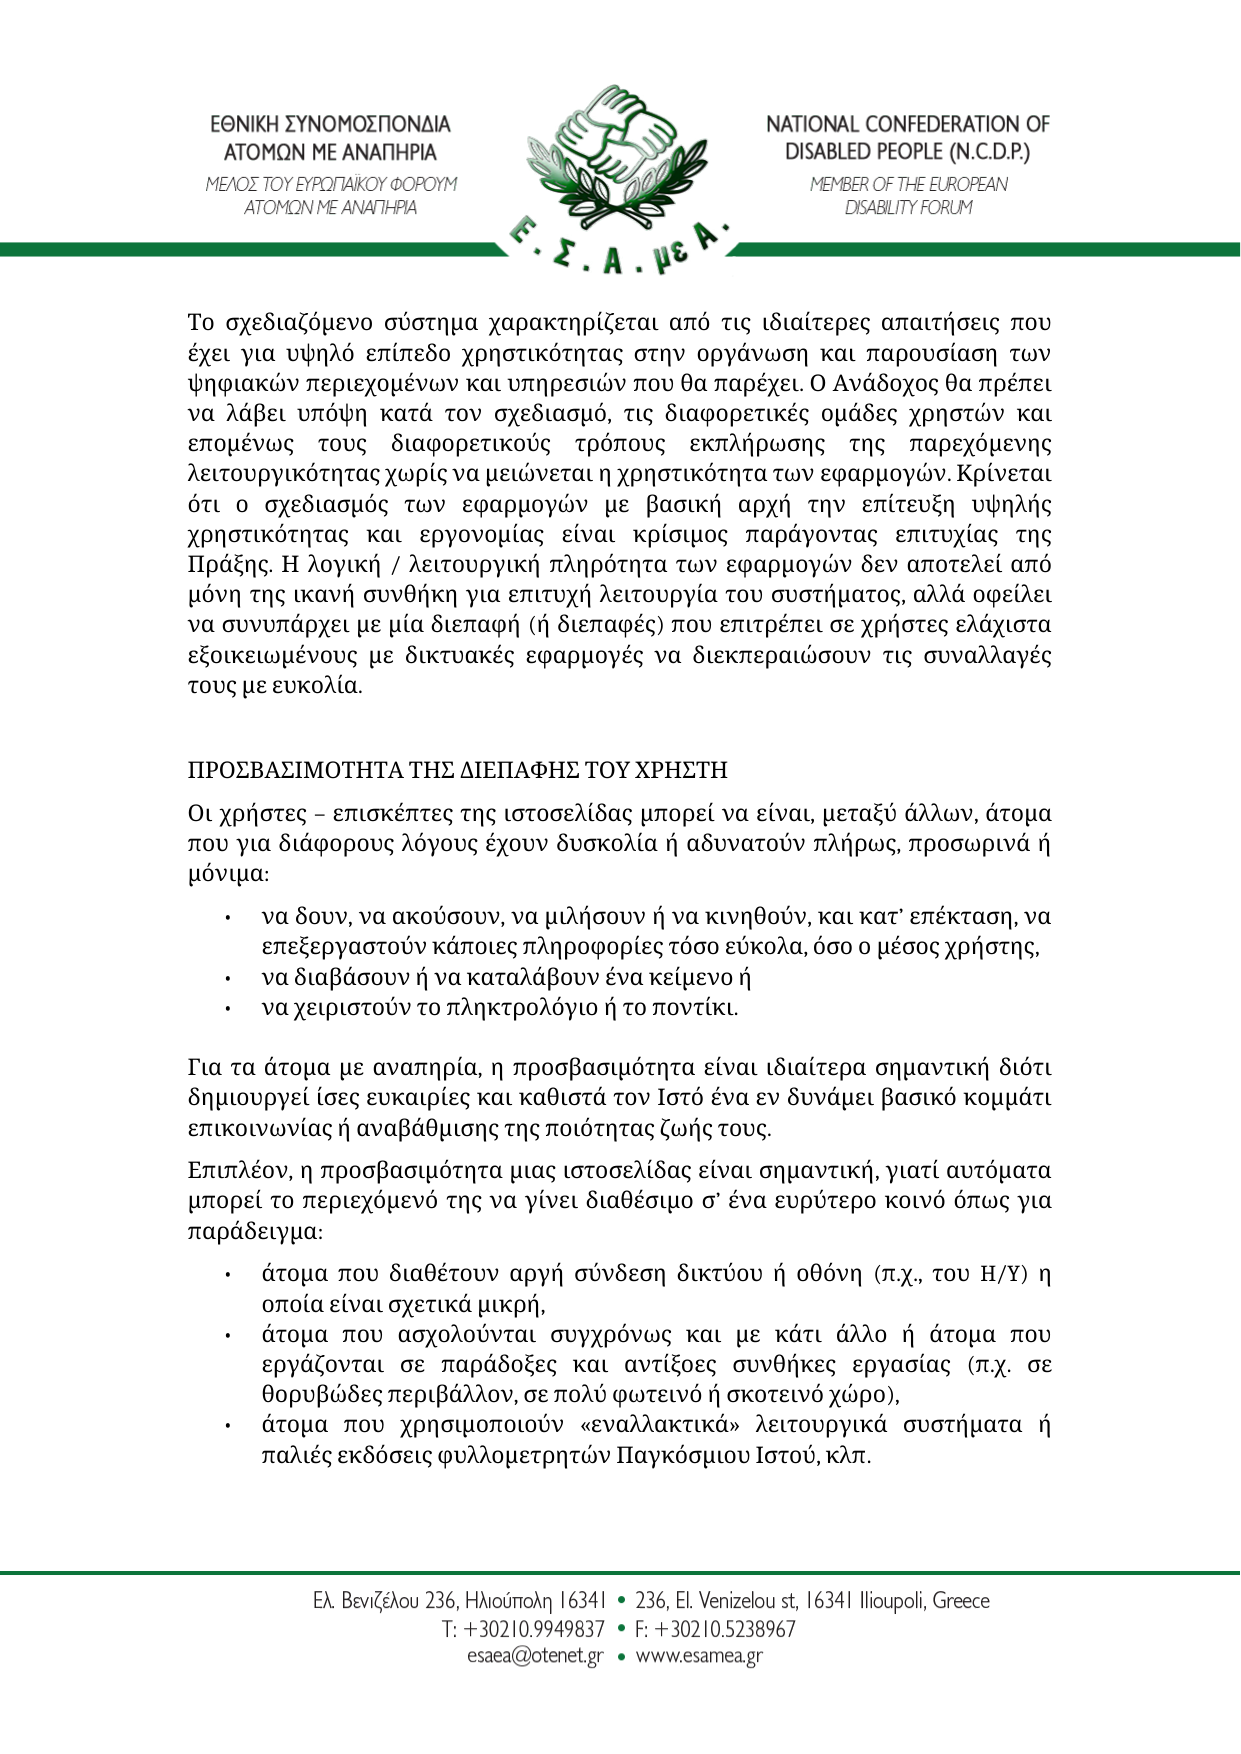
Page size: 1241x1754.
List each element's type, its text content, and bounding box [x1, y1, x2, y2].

list άτομα που διαθέτουν αργή σύνδεση δικτύου ή οθόνη (π.χ., του H/Y) η οποία είναι σχετικά μικρή, [223, 1261, 1053, 1318]
text Επιπλέον, η προσβασιμότητα μιας ιστοσελίδας είναι σημαντική, γιατί αυτόματα μπορεί το περιεχόμενό της να γίνει διαθέσιμο σ’ ένα ευρύτερο κοινό όπως για παράδειγμα: [187, 1158, 1053, 1245]
text Το σχεδιαζόμενο σύστημα χαρακτηρίζεται από τις ιδιαίτερες απαιτήσεις που έχει για υψηλό επίπεδο χρηστικότητας στην οργάνωση και παρουσίαση των ψηφιακών περιεχομένων και υπηρεσιών που θα παρέχει. Ο Ανάδοχος θα πρέπει να λάβει υπόψη κατά τον σχεδιασμό, τις διαφορετικές ομάδες χρηστών και επομένως τους διαφορετικούς τρόπους εκπλήρωσης της παρεχόμενης λειτουργικότητας χωρίς να μειώνεται η χρηστικότητα των εφαρμογών. Κρίνεται ότι ο σχεδιασμός των εφαρμογών με βασική αρχή την επίτευξη υψηλής χρηστικότητας και εργονομίας είναι κρίσιμος παράγοντας επιτυχίας της Πράξης. Η λογική / λειτουργική πληρότητα των εφαρμογών δεν αποτελεί από μόνη της ικανή συνθήκη για επιτυχή λειτουργία του συστήματος, αλλά οφείλει να συνυπάρχει με μία διεπαφή (ή διεπαφές) που επιτρέπει σε χρήστες ελάχιστα εξοικειωμένους με δικτυακές εφαρμογές να διεκπεραιώσουν τις συναλλαγές τους με ευκολία. [187, 311, 1053, 699]
list άτομα που ασχολούνται συγχρόνως και με κάτι άλλο ή άτομα που εργάζονται σε παράδοξες και αντίξοες συνθήκες εργασίας (π.χ. σε θορυβώδες περιβάλλον, σε πολύ φωτεινό ή σκοτεινό χώρο), [223, 1322, 1053, 1408]
picture [0, 1571, 1240, 1681]
text ΠΡΟΣΒΑΣΙΜΟΤΗΤΑ ΤΗΣ ΔΙΕΠΑΦΗΣ ΤΟΥ ΧΡΗΣΤΗ [187, 758, 1053, 784]
text Για τα άτομα με αναπηρία, η προσβασιμότητα είναι ιδιαίτερα σημαντική διότι δημιουργεί ίσες ευκαιρίες και καθιστά τον Ιστό ένα εν δυνάμει βασικό κομμάτι επικοινωνίας ή αναβάθμισης της ποιότητας ζωής τους. [187, 1055, 1053, 1142]
list να χειριστούν το πληκτρολόγιο ή το ποντίκι. [223, 994, 1053, 1021]
text Οι χρήστες – επισκέπτες της ιστοσελίδας μπορεί να είναι, μεταξύ άλλων, άτομα που για διάφορους λόγους έχουν δυσκολία ή αδυνατούν πλήρως, προσωρινά ή μόνιμα: [187, 801, 1053, 887]
picture [0, 73, 1241, 311]
list άτομα που χρησιμοποιούν «εναλλακτικά» λειτουργικά συστήματα ή παλιές εκδόσεις φυλλομετρητών Παγκόσμιου Ιστού, κλπ. [223, 1412, 1053, 1469]
list να διαβάσουν ή να καταλάβουν ένα κείμενο ή [223, 964, 1053, 991]
list να δουν, να ακούσουν, να μιλήσουν ή να κινηθούν, και κατ’ επέκταση, να επεξεργαστούν κάποιες πληροφορίες τόσο εύκολα, όσο ο μέσος χρήστης, [223, 904, 1053, 960]
